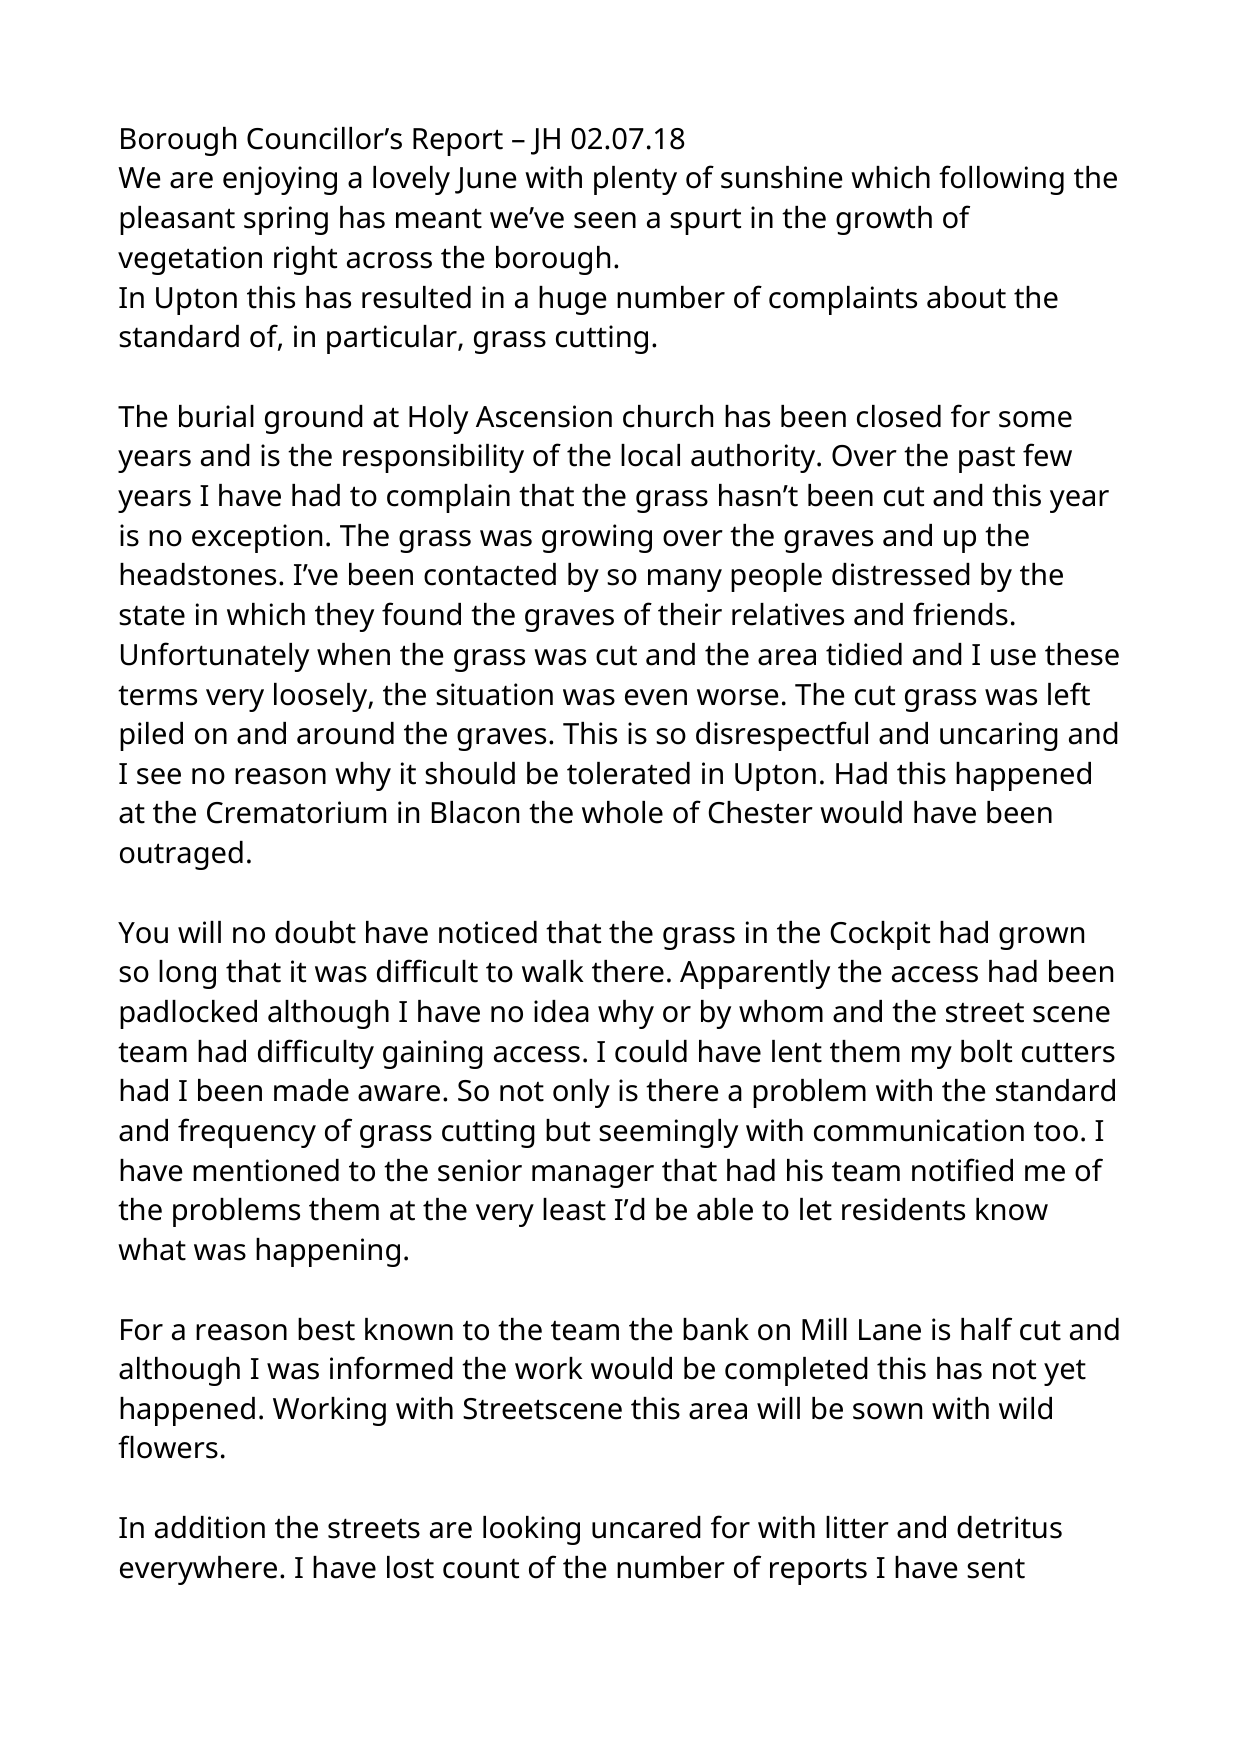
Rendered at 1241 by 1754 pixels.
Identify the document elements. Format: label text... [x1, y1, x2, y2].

text You will no doubt have noticed that the grass in the Cockpit had grown so long that it was difficult to walk there. Apparently the access had been padlocked although I have no idea why or by whom and the street scene team had difficulty gaining access. I could have lent them my bolt cutters had I been made aware. So not only is there a problem with the standard and frequency of grass cutting but seemingly with communication too. I have mentioned to the senior manager that had his team notified me of the problems them at the very least I’d be able to let residents know what was happening. [118, 912, 1122, 1269]
text For a reason best known to the team the bank on Mill Lane is half cut and although I was informed the work would be completed this has not yet happened. Working with Streetscene this area will be sown with wild flowers. [118, 1309, 1122, 1467]
text We are enjoying a lovely June with plenty of sunshine which following the pleasant spring has meant we’ve seen a spurt in the growth of vegetation right across the borough. [118, 158, 1122, 277]
text The burial ground at Holy Ascension church has been closed for some years and is the responsibility of the local authority. Over the past few years I have had to complain that the grass hasn’t been cut and this year is no exception. The grass was growing over the graves and up the headstones. I’ve been contacted by so many people distressed by the state in which they found the graves of their relatives and friends. Unfortunately when the grass was cut and the area tidied and I use these terms very loosely, the situation was even worse. The cut grass was left piled on and around the graves. This is so disrespectful and uncaring and I see no reason why it should be tolerated in Upton. Had this happened at the Crematorium in Blacon the whole of Chester would have been outraged. [118, 396, 1122, 872]
text Borough Councillor’s Report – JH 02.07.18 [118, 118, 1122, 158]
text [118, 1507, 1122, 1587]
text In Upton this has resulted in a huge number of complaints about the standard of, in particular, grass cutting. [118, 277, 1122, 356]
